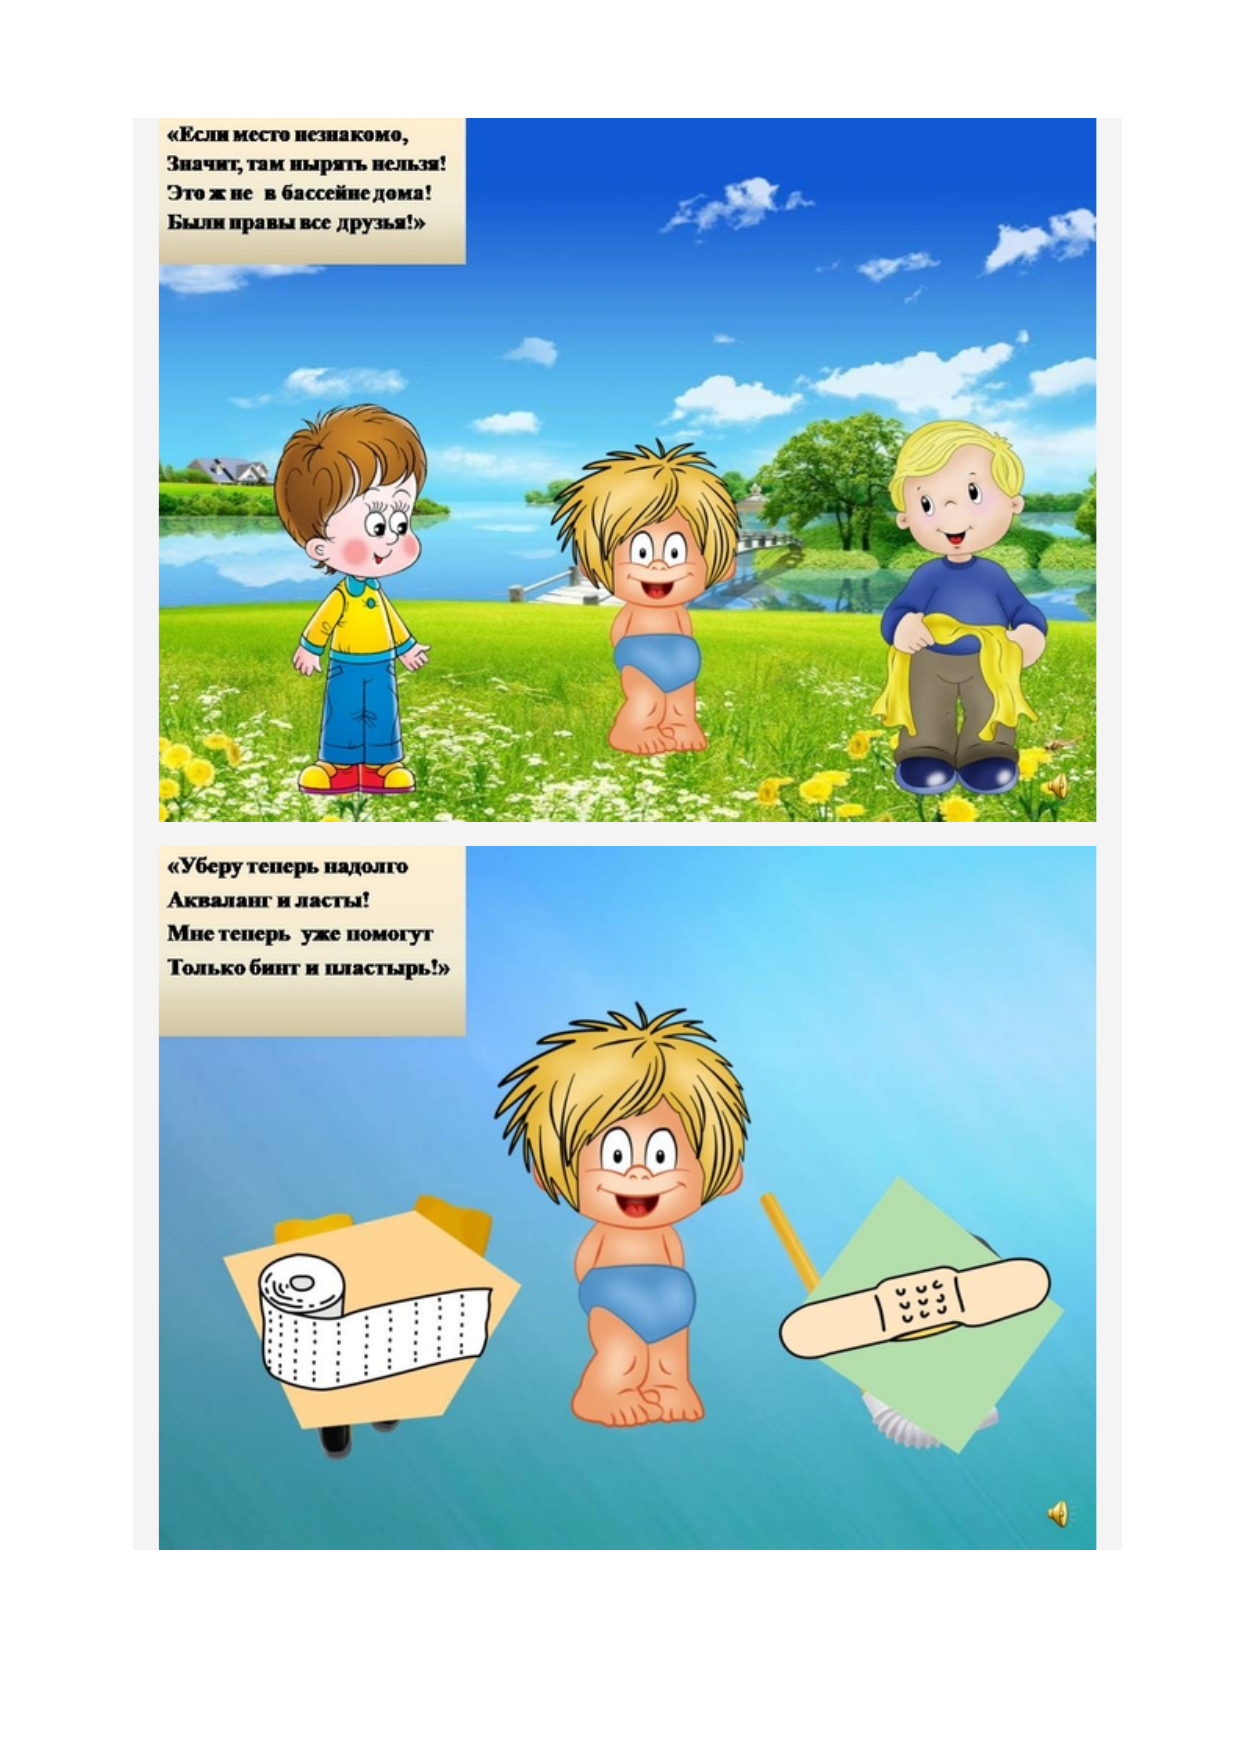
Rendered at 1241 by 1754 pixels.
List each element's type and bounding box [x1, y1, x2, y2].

picture [158, 846, 1097, 1550]
picture [158, 118, 1097, 822]
